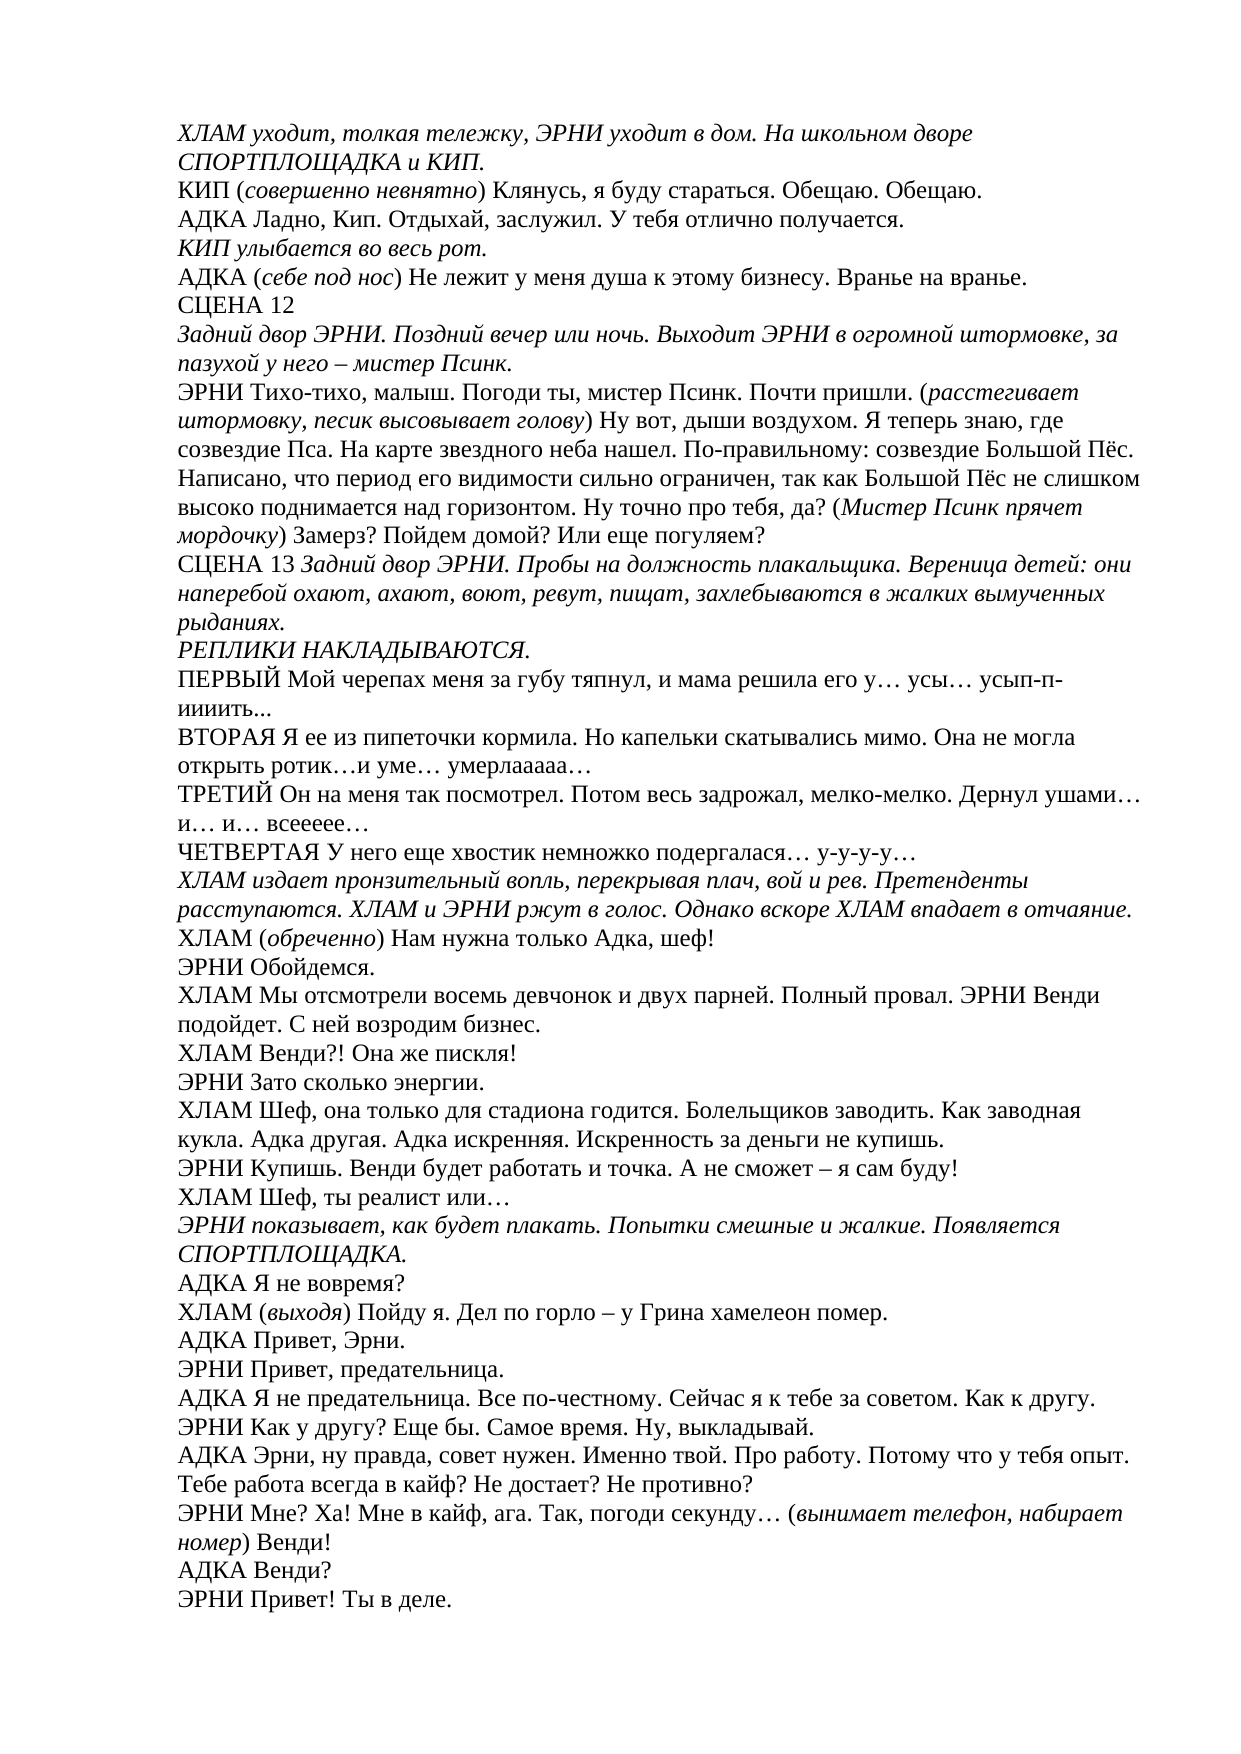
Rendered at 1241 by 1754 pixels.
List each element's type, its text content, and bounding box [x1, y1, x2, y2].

text ХЛАМ (обреченно) Нам нужна только Адка, шеф! [177, 923, 1152, 952]
text ЭРНИ Привет! Ты в деле. [177, 1584, 1152, 1613]
text ХЛАМ Шеф, ты реалист или… [177, 1182, 1152, 1211]
text АДКА Я не предательница. Все по-честному. Сейчас я к тебе за советом. Как к другу. [177, 1383, 1152, 1412]
text ЭРНИ Как у другу? Еще бы. Самое время. Ну, выкладывай. [177, 1412, 1152, 1441]
text СЦЕНА 13 Задний двор ЭРНИ. Пробы на должность плакальщика. Вереница детей: они наперебой охают, ахают, воют, ревут, пищат, захлебываются в жалких вымученных рыданиях. [177, 549, 1152, 636]
text ХЛАМ Шеф, она только для стадиона годится. Болельщиков заводить. Как заводная кукла. Адка другая. Адка искренняя. Искренность за деньги не купишь. [177, 1096, 1152, 1153]
text ЭРНИ Зато сколько энергии. [177, 1067, 1152, 1096]
text АДКА Ладно, Кип. Отдыхай, заслужил. У тебя отлично получается. [177, 204, 1152, 233]
text ХЛАМ уходит, толкая тележку, ЭРНИ уходит в дом. На школьном дворе СПОРТПЛОЩАДКА и КИП. [177, 118, 1152, 176]
text АДКА Эрни, ну правда, совет нужен. Именно твой. Про работу. Потому что у тебя опыт. Тебе работа всегда в кайф? Не достает? Не противно? [177, 1441, 1152, 1498]
text ЭРНИ Тихо-тихо, малыш. Погоди ты, мистер Псинк. Почти пришли. (расстегивает штормовку, песик высовывает голову) Ну вот, дыши воздухом. Я теперь знаю, где созвездие Пса. На карте звездного неба нашел. По-правильному: созвездие Большой Пёс. Написано, что период его видимости сильно ограничен, так как Большой Пёс не слишком высоко поднимается над горизонтом. Ну точно про тебя, да? (Мистер Псинк прячет мордочку) Замерз? Пойдем домой? Или еще погуляем? [177, 377, 1152, 549]
text ЧЕТВЕРТАЯ У него еще хвостик немножко подергалася… у-у-у-у… [177, 837, 1152, 866]
text АДКА (себе под нос) Не лежит у меня душа к этому бизнесу. Вранье на вранье. [177, 262, 1152, 291]
text ВТОРАЯ Я ее из пипеточки кормила. Но капельки скатывались мимо. Она не могла открыть ротик…и уме… умерлааааа… [177, 722, 1152, 779]
text РЕПЛИКИ НАКЛАДЫВАЮТСЯ. [177, 636, 1152, 664]
text КИП (совершенно невнятно) Клянусь, я буду стараться. Обещаю. Обещаю. [177, 176, 1152, 204]
text ЭРНИ Обойдемся. [177, 952, 1152, 981]
text ХЛАМ (выходя) Пойду я. Дел по горло – у Грина хамелеон помер. [177, 1297, 1152, 1326]
text ЭРНИ показывает, как будет плакать. Попытки смешные и жалкие. Появляется СПОРТПЛОЩАДКА. [177, 1211, 1152, 1268]
text ХЛАМ издает пронзительный вопль, перекрывая плач, вой и рев. Претенденты расступаются. ХЛАМ и ЭРНИ ржут в голос. Однако вскоре ХЛАМ впадает в отчаяние. [177, 866, 1152, 923]
text ПЕРВЫЙ Мой черепах меня за губу тяпнул, и мама решила его у… усы… усып-п-иииить... [177, 664, 1152, 722]
text АДКА Венди? [177, 1556, 1152, 1584]
text Задний двор ЭРНИ. Поздний вечер или ночь. Выходит ЭРНИ в огромной штормовке, за пазухой у него – мистер Псинк. [177, 319, 1152, 377]
text ЭРНИ Привет, предательница. [177, 1354, 1152, 1383]
text АДКА Привет, Эрни. [177, 1326, 1152, 1354]
text ЭРНИ Мне? Ха! Мне в кайф, ага. Так, погоди секунду… (вынимает телефон, набирает номер) Венди! [177, 1498, 1152, 1556]
text ХЛАМ Мы отсмотрели восемь девчонок и двух парней. Полный провал. ЭРНИ Венди подойдет. С ней возродим бизнес. [177, 981, 1152, 1038]
text ТРЕТИЙ Он на меня так посмотрел. Потом весь задрожал, мелко-мелко. Дернул ушами… и… и… всеееее… [177, 779, 1152, 837]
text АДКА Я не вовремя? [177, 1268, 1152, 1297]
text ЭРНИ Купишь. Венди будет работать и точка. А не сможет – я сам буду! [177, 1153, 1152, 1182]
text ХЛАМ Венди?! Она же пискля! [177, 1038, 1152, 1067]
text КИП улыбается во весь рот. [177, 233, 1152, 262]
text СЦЕНА 12 [177, 291, 1152, 319]
